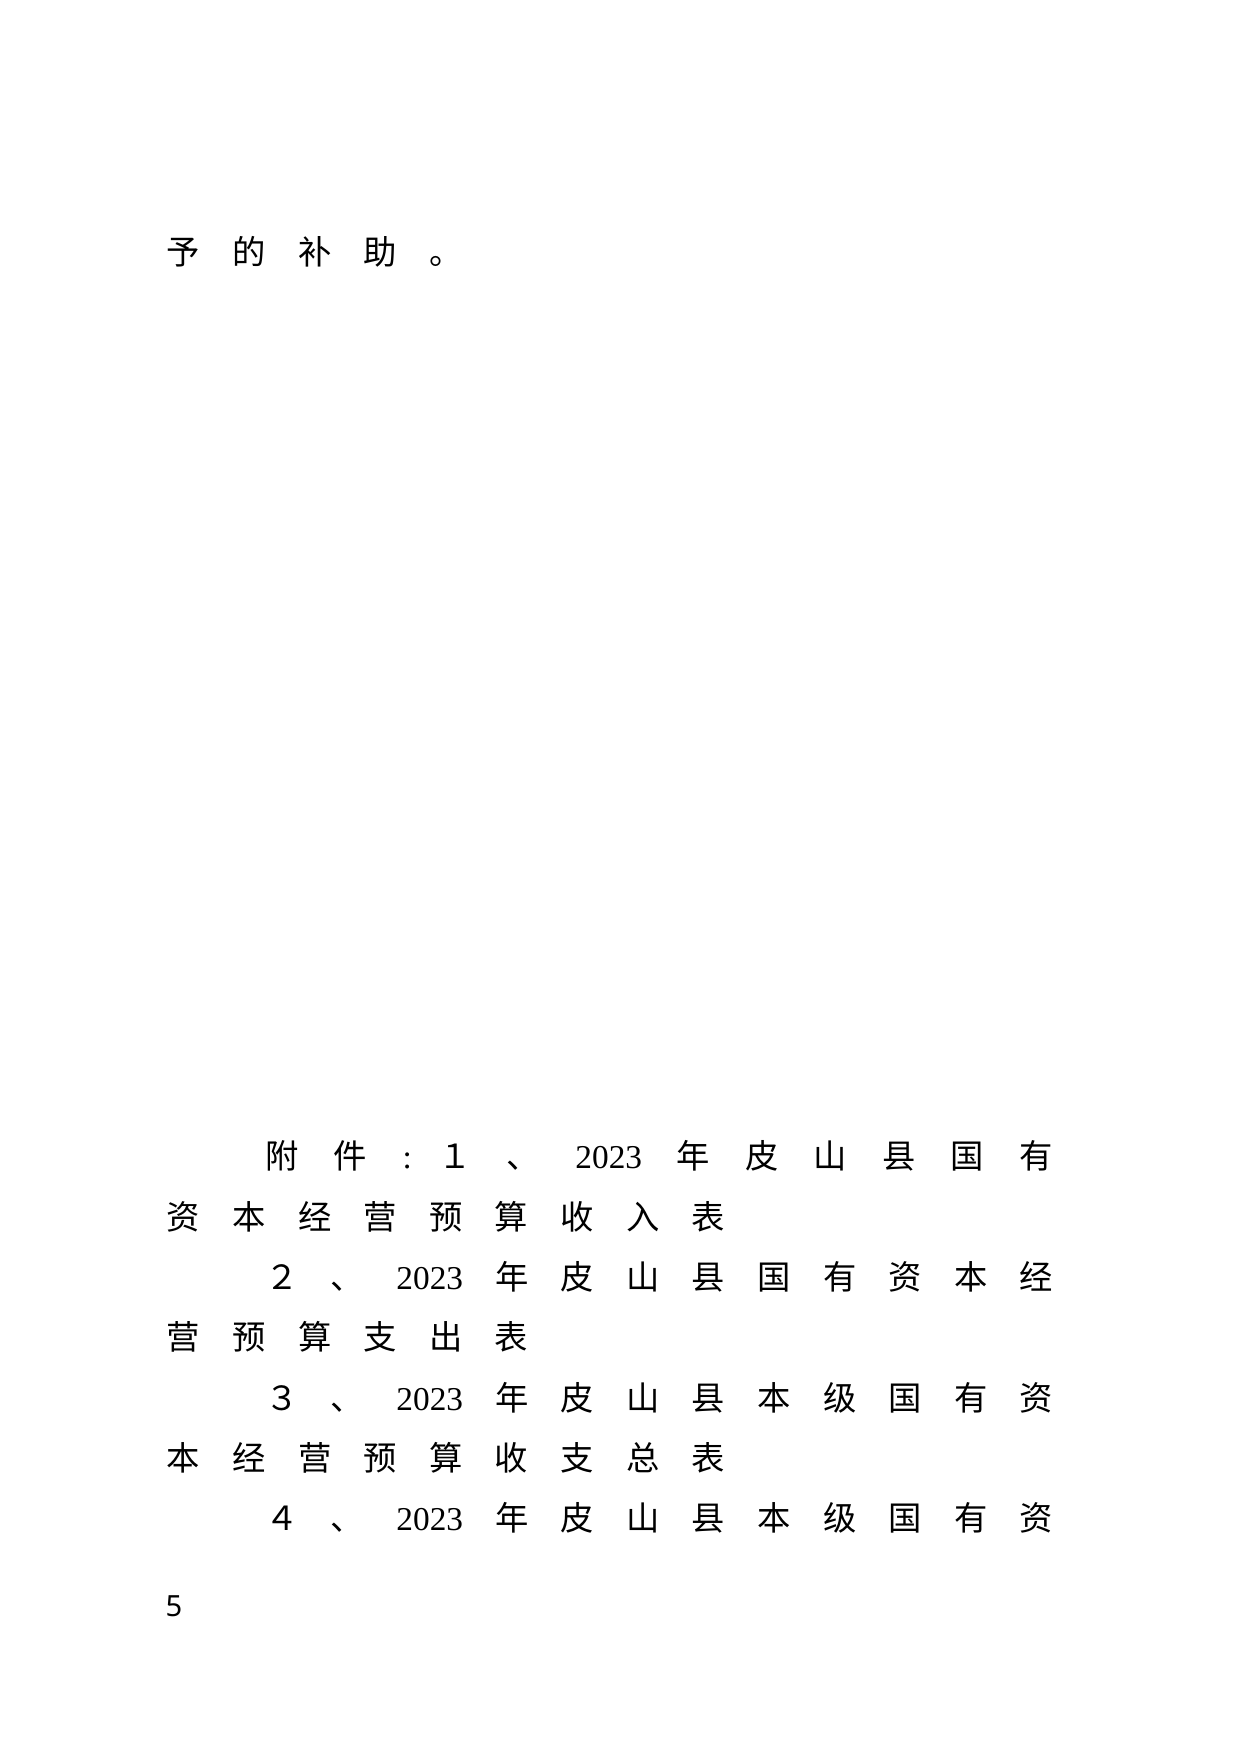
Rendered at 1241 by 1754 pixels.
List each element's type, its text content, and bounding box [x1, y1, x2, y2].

text 附件:１、2023年皮山县国有资本经营预算收入表 [167, 1124, 1085, 1245]
text ３、2023年皮山县本级国有资本经营预算收支总表 [167, 1365, 1085, 1486]
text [167, 219, 1085, 280]
text ２、2023年皮山县国有资本经营预算支出表 [167, 1245, 1085, 1365]
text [167, 1486, 1085, 1546]
